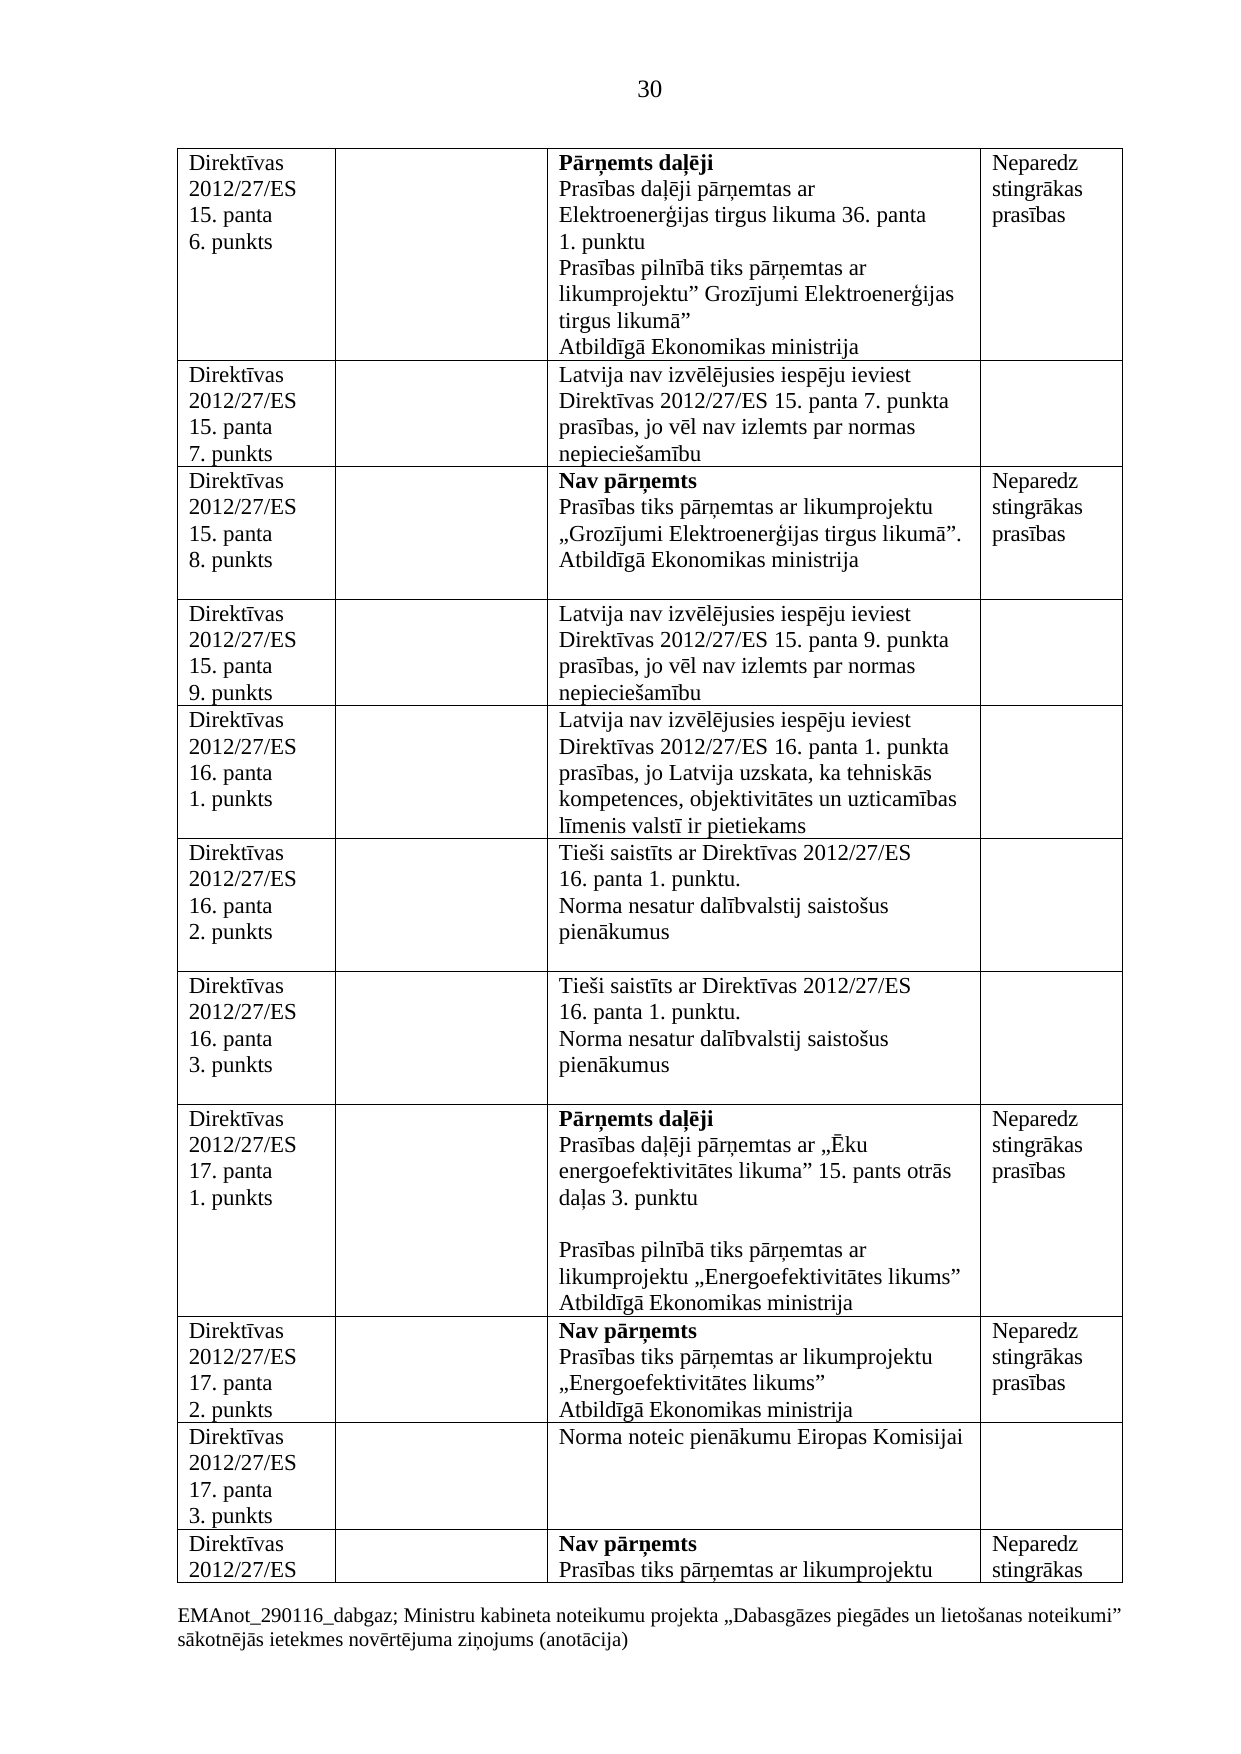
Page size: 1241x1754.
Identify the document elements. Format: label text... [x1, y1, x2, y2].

table_cell [336, 467, 547, 599]
table_cell [981, 972, 1122, 1104]
table_cell Neparedz stingrākas prasības [981, 1105, 1122, 1316]
table_cell Tieši saistīts ar Direktīvas 2012/27/ES 16. panta 1. punktu. Norma nesatur dalībvalstij saistošus pienākumus [548, 972, 980, 1104]
table_cell Latvija nav izvēlējusies iespēju ieviest Direktīvas 2012/27/ES 15. panta 7. punkta prasības, jo vēl nav izlemts par normas nepieciešamību [548, 361, 980, 466]
table_cell Direktīvas 2012/27/ES 15. panta 7. punkts [178, 361, 335, 466]
table_cell Nav pārņemts Prasības tiks pārņemtas ar likumprojektu „Grozījumi Elektroenerģijas tirgus likumā”. Atbildīgā Ekonomikas ministrija [548, 467, 980, 599]
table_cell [981, 1530, 1122, 1582]
table_cell Latvija nav izvēlējusies iespēju ieviest Direktīvas 2012/27/ES 15. panta 9. punkta prasības, jo vēl nav izlemts par normas nepieciešamību [548, 600, 980, 705]
table_cell Direktīvas 2012/27/ES 16. panta 2. punkts [178, 839, 335, 971]
table_cell [336, 1105, 547, 1316]
table_cell Direktīvas 2012/27/ES 17. panta 3. punkts [178, 1423, 335, 1528]
table_cell Direktīvas 2012/27/ES 16. panta 1. punkts [178, 706, 335, 838]
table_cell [178, 1530, 335, 1582]
table_cell [336, 600, 547, 705]
table_cell Norma noteic pienākumu Eiropas Komisijai [548, 1423, 980, 1528]
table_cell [548, 1530, 980, 1582]
table_cell Nav pārņemts Prasības tiks pārņemtas ar likumprojektu „Energoefektivitātes likums” Atbildīgā Ekonomikas ministrija [548, 1317, 980, 1422]
table_cell [336, 1423, 547, 1528]
table_cell [336, 972, 547, 1104]
table_cell Direktīvas 2012/27/ES 15. panta 8. punkts [178, 467, 335, 599]
table_cell Pārņemts daļēji Prasības daļēji pārņemtas ar Elektroenerģijas tirgus likuma 36. panta 1. punktu Prasības pilnībā tiks pārņemtas ar likumprojektu” Grozījumi Elektroenerģijas tirgus likumā” Atbildīgā Ekonomikas ministrija [548, 149, 980, 359]
table_cell [336, 149, 547, 359]
table_cell Direktīvas 2012/27/ES 15. panta 9. punkts [178, 600, 335, 705]
table_cell Latvija nav izvēlējusies iespēju ieviest Direktīvas 2012/27/ES 16. panta 1. punkta prasības, jo Latvija uzskata, ka tehniskās kompetences, objektivitātes un uzticamības līmenis valstī ir pietiekams [548, 706, 980, 838]
table_cell [981, 361, 1122, 466]
table_cell Direktīvas 2012/27/ES 16. panta 3. punkts [178, 972, 335, 1104]
table_cell [981, 600, 1122, 705]
table_cell Direktīvas 2012/27/ES 15. panta 6. punkts [178, 149, 335, 359]
table_cell Direktīvas 2012/27/ES 17. panta 1. punkts [178, 1105, 335, 1316]
table_cell [336, 361, 547, 466]
table_cell Neparedz stingrākas prasības [981, 467, 1122, 599]
table_cell [336, 1530, 547, 1582]
table_cell [336, 1317, 547, 1422]
table_cell Neparedz stingrākas prasības [981, 1317, 1122, 1422]
table_cell Direktīvas 2012/27/ES 17. panta 2. punkts [178, 1317, 335, 1422]
table_cell [981, 839, 1122, 971]
table_cell [336, 839, 547, 971]
table_cell [981, 1423, 1122, 1528]
table_cell [336, 706, 547, 838]
table_cell [981, 706, 1122, 838]
table_cell Pārņemts daļēji Prasības daļēji pārņemtas ar „Ēku energoefektivitātes likuma” 15. pants otrās daļas 3. punktu Prasības pilnībā tiks pārņemtas ar likumprojektu „Energoefektivitātes likums” Atbildīgā Ekonomikas ministrija [548, 1105, 980, 1316]
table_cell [981, 149, 1122, 359]
table_cell Tieši saistīts ar Direktīvas 2012/27/ES 16. panta 1. punktu. Norma nesatur dalībvalstij saistošus pienākumus [548, 839, 980, 971]
